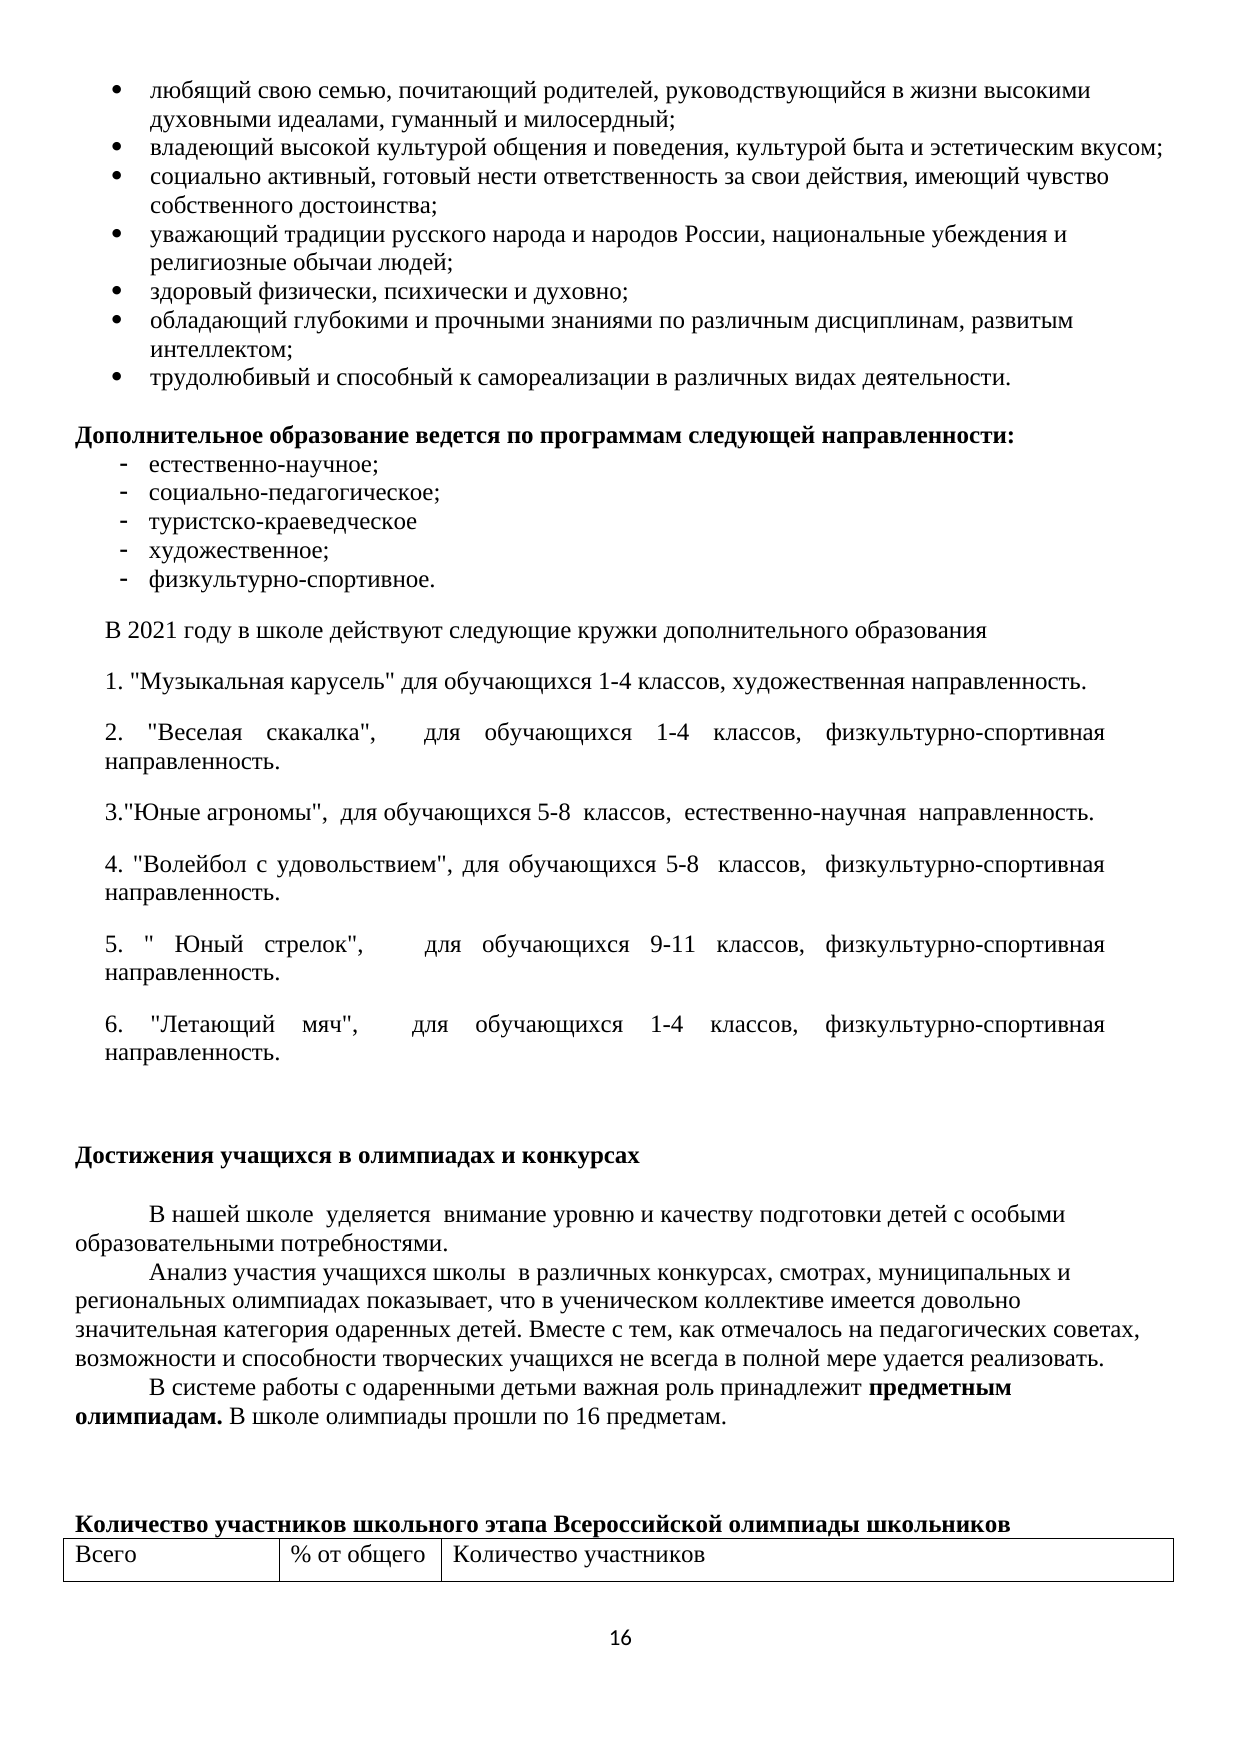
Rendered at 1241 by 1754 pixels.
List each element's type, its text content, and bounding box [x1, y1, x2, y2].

text 2. "Веселая скакалка", для обучающихся 1-4 классов, физкультурно-спортивная направленность. [104, 717, 1106, 775]
table_header Количество участников [442, 1539, 1173, 1581]
list социально-педагогическое; [119, 477, 1106, 506]
text 6. "Летающий мяч", для обучающихся 1-4 классов, физкультурно-спортивная направленность. [104, 1009, 1106, 1066]
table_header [280, 1539, 441, 1581]
list здоровый физически, психически и духовно; [112, 276, 1165, 305]
list социально активный, готовый нести ответственность за свои действия, имеющий чувство собственного достоинства; [112, 161, 1165, 219]
list владеющий высокой культурой общения и поведения, культурой быта и эстетическим вкусом; [112, 132, 1165, 161]
list трудолюбивый и способный к самореализации в различных видах деятельности. [112, 362, 1165, 391]
list уважающий традиции русского народа и народов России, национальные убеждения и религиозные обычаи людей; [112, 219, 1165, 276]
text В системе работы с одаренными детьми важная роль принадлежит предметным олимпиадам. В школе олимпиады прошли по 16 предметам. [75, 1372, 1165, 1430]
text 4. "Волейбол с удовольствием", для обучающихся 5-8 классов, физкультурно-спортивная направленность. [104, 849, 1106, 906]
text В 2021 году в школе действуют следующие кружки дополнительного образования [104, 615, 1106, 644]
text Анализ участия учащихся школы в различных конкурсах, смотрах, муниципальных и региональных олимпиадах показывает, что в ученическом коллективе имеется довольно значительная категория одаренных детей. Вместе с тем, как отмечалось на педагогических советах, возможности и способности творческих учащихся не всегда в полной мере удается реализовать. [75, 1257, 1165, 1372]
text Количество участников школьного этапа Всероссийской олимпиады школьников [75, 1509, 1165, 1538]
text 5. " Юный стрелок", для обучающихся 9-11 классов, физкультурно-спортивная направленность. [104, 929, 1106, 986]
list обладающий глубокими и прочными знаниями по различным дисциплинам, развитым интеллектом; [112, 305, 1165, 362]
table_header Всего участников* [64, 1539, 279, 1581]
list туристско-краеведческое [119, 506, 1106, 535]
list естественно-научное; [119, 449, 1106, 477]
list физкультурно-спортивное. [119, 564, 1106, 592]
text Достижения учащихся в олимпиадах и конкурсах [75, 1140, 1165, 1169]
text Дополнительное образование ведется по программам следующей направленности: [75, 420, 1165, 449]
list художественное; [119, 535, 1106, 564]
text 3."Юные агрономы", для обучающихся 5-8 классов, естественно-научная направленность. [104, 797, 1106, 826]
text 1. "Музыкальная карусель" для обучающихся 1-4 классов, художественная направленность. [104, 666, 1106, 695]
text В нашей школе уделяется внимание уровню и качеству подготовки детей с особыми образовательными потребностями. [75, 1199, 1165, 1257]
list любящий свою семью, почитающий родителей, руководствующийся в жизни высокими духовными идеалами, гуманный и милосердный; [112, 75, 1165, 132]
